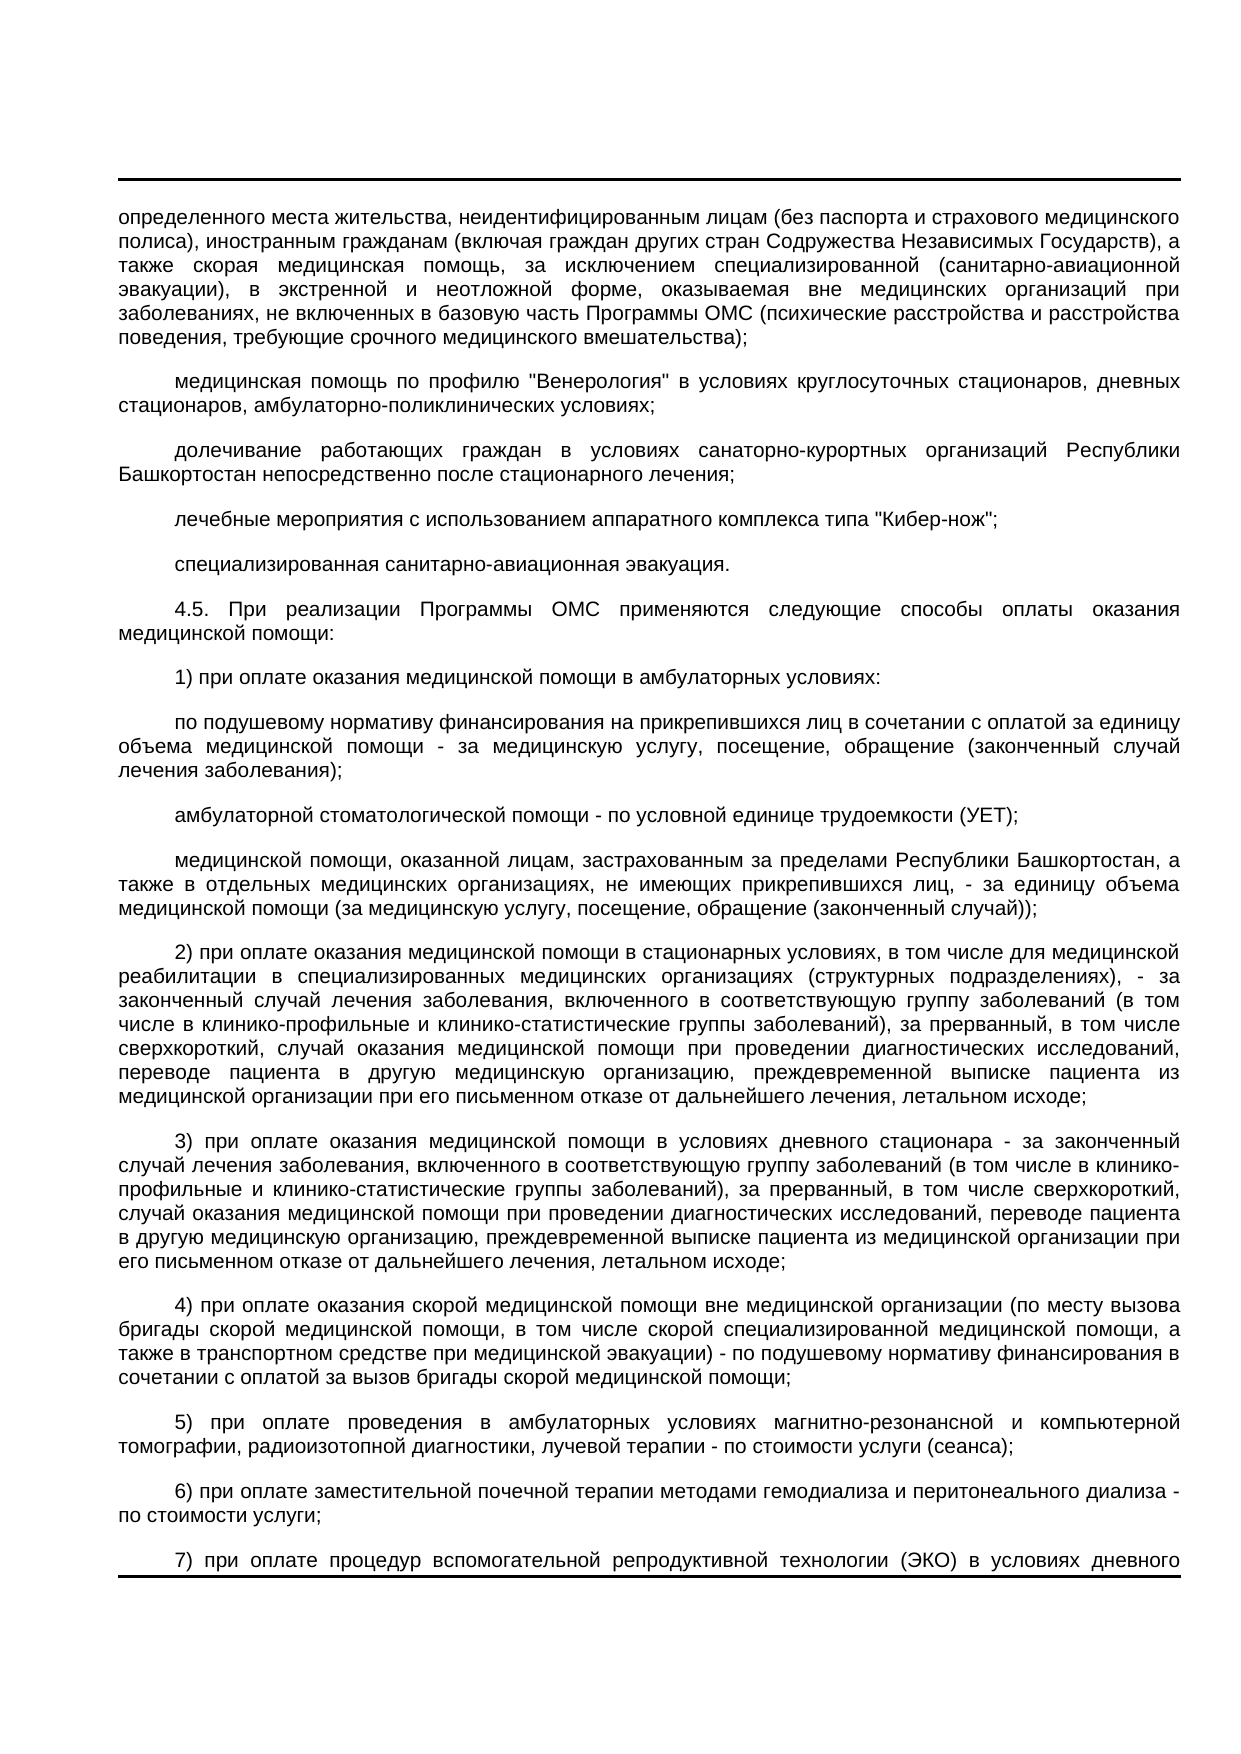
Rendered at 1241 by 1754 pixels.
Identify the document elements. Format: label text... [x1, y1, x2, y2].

text амбулаторной стоматологической помощи - по условной единице трудоемкости (УЕТ); [118, 803, 1181, 827]
text лечебные мероприятия с использованием аппаратного комплекса типа "Кибер-нож"; [118, 507, 1181, 531]
text 4) при оплате оказания скорой медицинской помощи вне медицинской организации (по месту вызова бригады скорой медицинской помощи, в том числе скорой специализированной медицинской помощи, а также в транспортном средстве при медицинской эвакуации) - по подушевому нормативу финансирования в сочетании с оплатой за вызов бригады скорой медицинской помощи; [118, 1293, 1181, 1389]
text 1) при оплате оказания медицинской помощи в амбулаторных условиях: [118, 665, 1181, 689]
text 6) при оплате заместительной почечной терапии методами гемодиализа и перитонеального диализа - по стоимости услуги; [118, 1479, 1181, 1527]
text специализированная санитарно-авиационная эвакуация. [118, 552, 1181, 576]
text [118, 1547, 1181, 1571]
text долечивание работающих граждан в условиях санаторно-курортных организаций Республики Башкортостан непосредственно после стационарного лечения; [118, 438, 1181, 486]
text 5) при оплате проведения в амбулаторных условиях магнитно-резонансной и компьютерной томографии, радиоизотопной диагностики, лучевой терапии - по стоимости услуги (сеанса); [118, 1410, 1181, 1458]
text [118, 205, 1181, 348]
text 2) при оплате оказания медицинской помощи в стационарных условиях, в том числе для медицинской реабилитации в специализированных медицинских организациях (структурных подразделениях), - за законченный случай лечения заболевания, включенного в соответствующую группу заболеваний (в том числе в клинико-профильные и клинико-статистические группы заболеваний), за прерванный, в том числе сверхкороткий, случай оказания медицинской помощи при проведении диагностических исследований, переводе пациента в другую медицинскую организацию, преждевременной выписке пациента из медицинской организации при его письменном отказе от дальнейшего лечения, летальном исходе; [118, 940, 1181, 1108]
text медицинской помощи, оказанной лицам, застрахованным за пределами Республики Башкортостан, а также в отдельных медицинских организациях, не имеющих прикрепившихся лиц, - за единицу объема медицинской помощи (за медицинскую услугу, посещение, обращение (законченный случай)); [118, 847, 1181, 919]
text 4.5. При реализации Программы ОМС применяются следующие способы оплаты оказания медицинской помощи: [118, 596, 1181, 644]
text медицинская помощь по профилю "Венерология" в условиях круглосуточных стационаров, дневных стационаров, амбулаторно-поликлинических условиях; [118, 369, 1181, 417]
text по подушевому нормативу финансирования на прикрепившихся лиц в сочетании с оплатой за единицу объема медицинской помощи - за медицинскую услугу, посещение, обращение (законченный случай лечения заболевания); [118, 710, 1181, 782]
text 3) при оплате оказания медицинской помощи в условиях дневного стационара - за законченный случай лечения заболевания, включенного в соответствующую группу заболеваний (в том числе в клинико-профильные и клинико-статистические группы заболеваний), за прерванный, в том числе сверхкороткий, случай оказания медицинской помощи при проведении диагностических исследований, переводе пациента в другую медицинскую организацию, преждевременной выписке пациента из медицинской организации при его письменном отказе от дальнейшего лечения, летальном исходе; [118, 1129, 1181, 1272]
